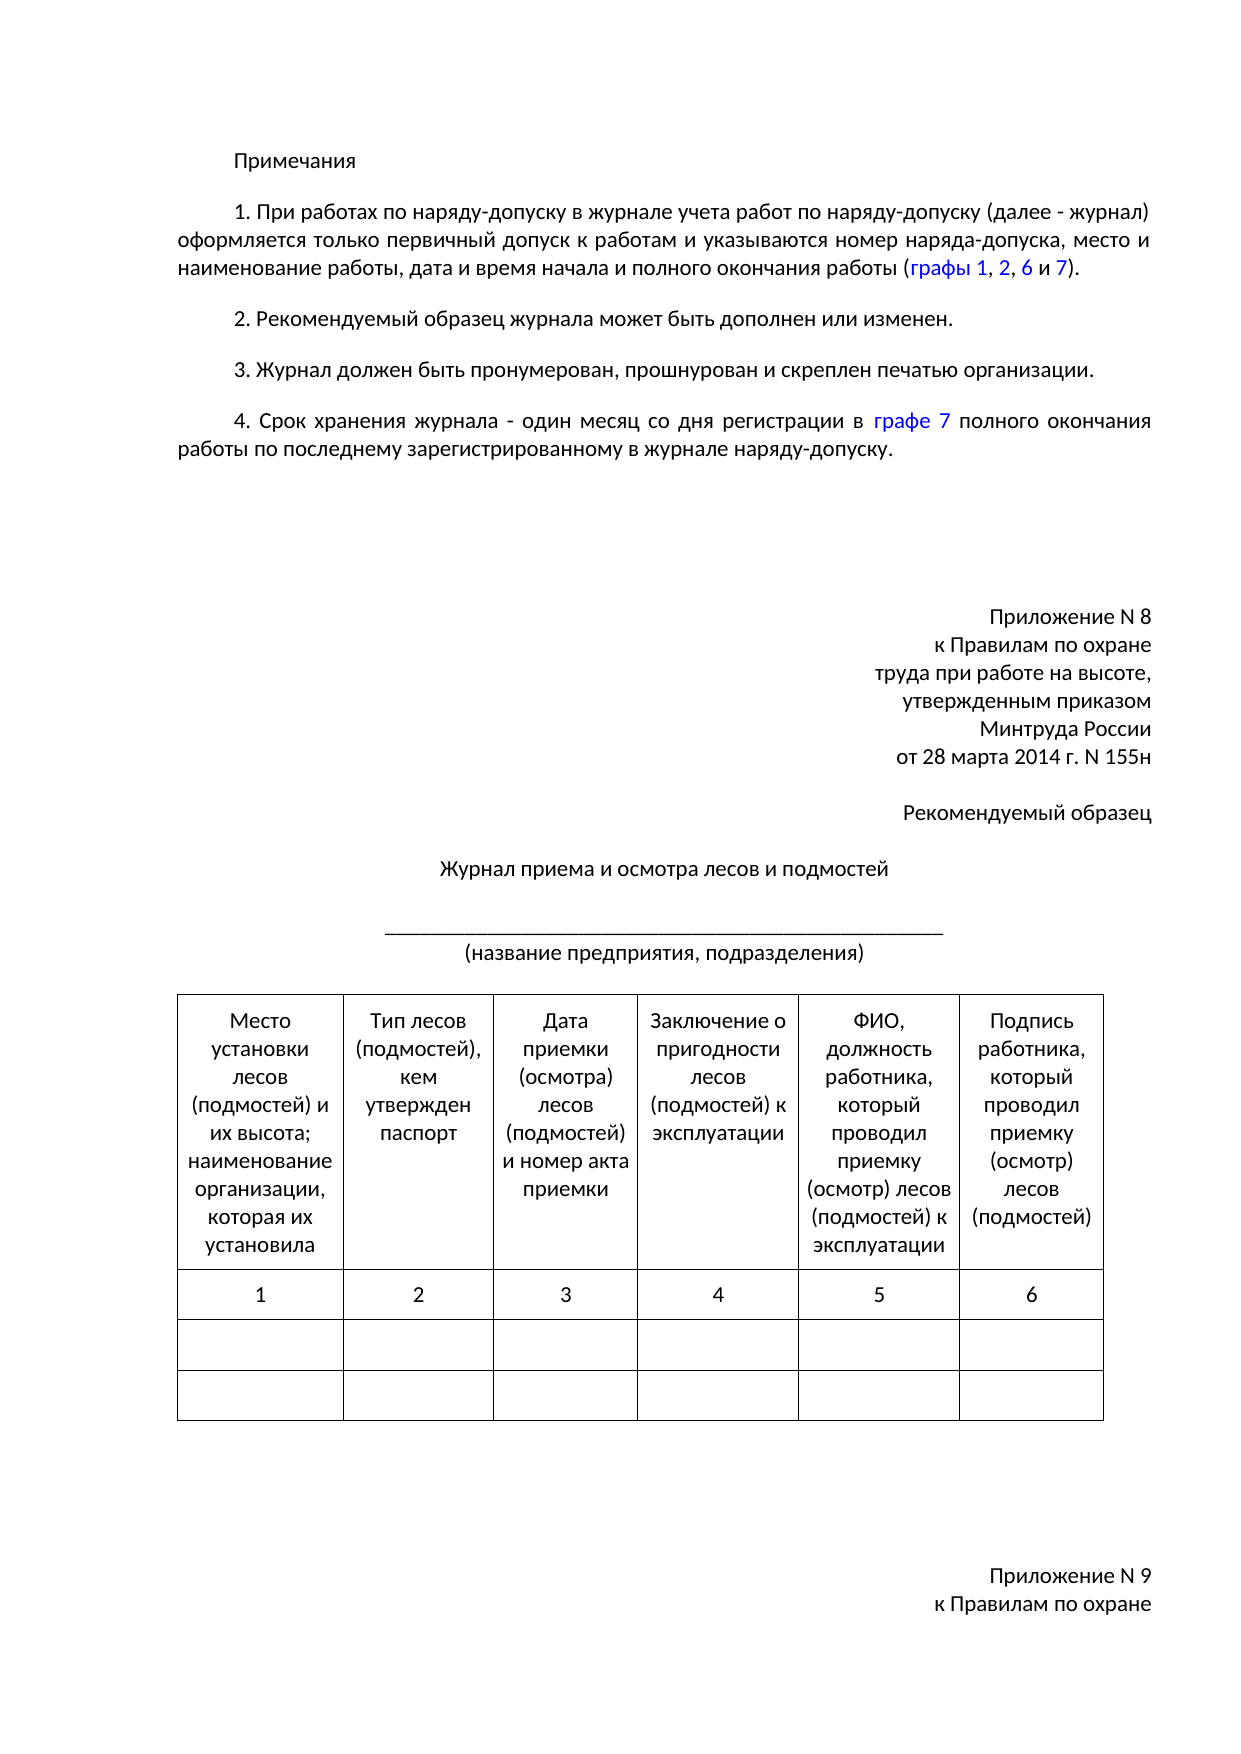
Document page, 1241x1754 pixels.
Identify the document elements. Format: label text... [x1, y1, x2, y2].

table_header Дата приемки (осмотра) лесов (подмостей) и номер акта приемки [494, 995, 637, 1269]
text 4. Срок хранения журнала - один месяц со дня регистрации в графе 7 полного окончания работы по последнему зарегистрированному в журнале наряду-допуску. [177, 406, 1152, 462]
text _________________________________________________ [177, 910, 1152, 938]
table_header Подпись работника, который проводил приемку (осмотр) лесов (подмостей) [960, 995, 1103, 1269]
table_cell 6 [960, 1270, 1103, 1319]
text Минтруда России [177, 714, 1152, 742]
table_cell [344, 1320, 493, 1369]
text Рекомендуемый образец [177, 798, 1152, 826]
text утвержденным приказом [177, 686, 1152, 714]
table_cell [960, 1371, 1103, 1420]
text Приложение N 9 [177, 1561, 1152, 1589]
text 3. Журнал должен быть пронумерован, прошнурован и скреплен печатью организации. [177, 355, 1152, 383]
table_cell 1 [178, 1270, 343, 1319]
text 1. При работах по наряду-допуску в журнале учета работ по наряду-допуску (далее - журнал) оформляется только первичный допуск к работам и указываются номер наряда-допуска, место и наименование работы, дата и время начала и полного окончания работы (графы 1, 2, 6 и 7). [177, 197, 1152, 281]
table_cell [494, 1320, 637, 1369]
table_header Тип лесов (подмостей), кем утвержден паспорт [344, 995, 493, 1269]
text Приложение N 8 [177, 602, 1152, 630]
table_cell [638, 1320, 798, 1369]
text к Правилам по охране [177, 1589, 1152, 1617]
text от 28 марта 2014 г. N 155н [177, 742, 1152, 770]
text к Правилам по охране [177, 630, 1152, 658]
table_cell 3 [494, 1270, 637, 1319]
table_cell [638, 1371, 798, 1420]
table_header Место установки лесов (подмостей) и их высота; наименование организации, которая их установила [178, 995, 343, 1269]
table_cell [178, 1371, 343, 1420]
text 2. Рекомендуемый образец журнала может быть дополнен или изменен. [177, 304, 1152, 332]
table_header Заключение о пригодности лесов (подмостей) к эксплуатации [638, 995, 798, 1269]
table_cell 2 [344, 1270, 493, 1319]
table_cell [178, 1320, 343, 1369]
table_cell [960, 1320, 1103, 1369]
table_cell [799, 1371, 959, 1420]
text Журнал приема и осмотра лесов и подмостей [177, 854, 1152, 882]
table_cell [344, 1371, 493, 1420]
table_cell [799, 1320, 959, 1369]
text (название предприятия, подразделения) [177, 938, 1152, 966]
text труда при работе на высоте, [177, 658, 1152, 686]
table_cell [494, 1371, 637, 1420]
table_cell 5 [799, 1270, 959, 1319]
table_cell 4 [638, 1270, 798, 1319]
table_header ФИО, должность работника, который проводил приемку (осмотр) лесов (подмостей) к эксплуатации [799, 995, 959, 1269]
text Примечания [177, 146, 1152, 174]
